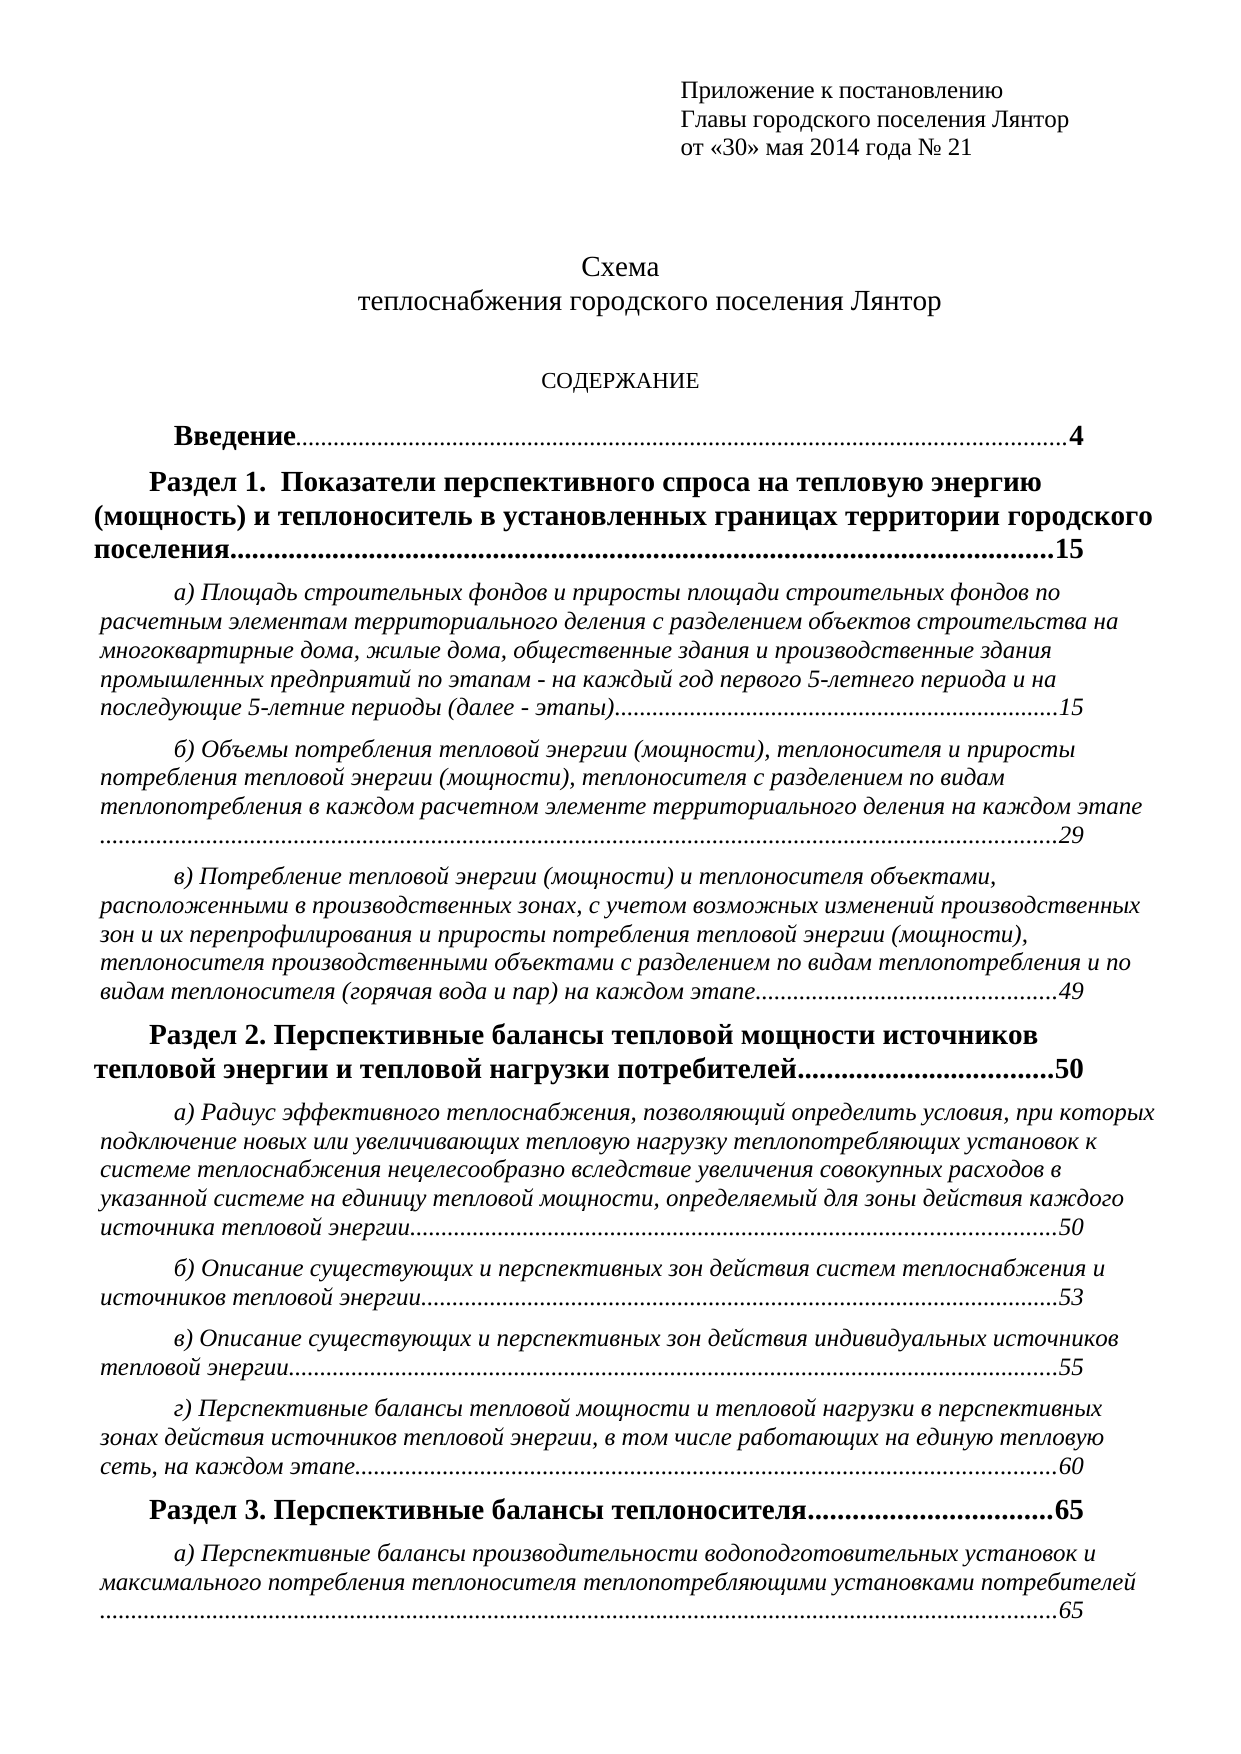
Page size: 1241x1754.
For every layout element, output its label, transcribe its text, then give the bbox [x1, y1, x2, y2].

title Схема [75, 249, 1165, 283]
text Раздел 1. Показатели перспективного спроса на тепловую энергию (мощность) и теплоноситель в установленных границах территории городского поселения 15 [94, 464, 1165, 565]
text а) Площадь строительных фондов и приросты площади строительных фондов по расчетным элементам территориального деления с разделением объектов строительства на многоквартирные дома, жилые дома, общественные здания и производственные здания промышленных предприятий по этапам - на каждый год первого 5-летнего периода и на последующие 5-летние периоды (далее - этапы) 15 [100, 577, 1165, 721]
text б) Описание существующих и перспективных зон действия систем теплоснабжения и источников тепловой энергии 53 [100, 1253, 1165, 1311]
text Введение 4 [100, 418, 1165, 452]
text Главы городского поселения Лянтор [680, 104, 1165, 132]
text г) Перспективные балансы тепловой мощности и тепловой нагрузки в перспективных зонах действия источников тепловой энергии, в том числе работающих на единую тепловую сеть, на каждом этапе 60 [100, 1393, 1165, 1479]
text в) Описание существующих и перспективных зон действия индивидуальных источников тепловой энергии 55 [100, 1323, 1165, 1381]
text СОДЕРЖАНИЕ [75, 367, 1165, 394]
text а) Перспективные балансы производительности водоподготовительных установок и максимального потребления теплоносителя теплопотребляющими установками потребителей 65 [100, 1538, 1165, 1624]
text Раздел 3. Перспективные балансы теплоносителя 65 [94, 1492, 1165, 1526]
text Раздел 2. Перспективные балансы тепловой мощности источников тепловой энергии и тепловой нагрузки потребителей 50 [94, 1017, 1165, 1084]
text в) Потребление тепловой энергии (мощности) и теплоносителя объектами, расположенными в производственных зонах, с учетом возможных изменений производственных зон и их перепрофилирования и приросты потребления тепловой энергии (мощности), теплоносителя производственными объектами с разделением по видам теплопотребления и по видам теплоносителя (горячая вода и пар) на каждом этапе 49 [100, 861, 1165, 1005]
text Приложение к постановлению [680, 75, 1165, 104]
text теплоснабжения городского поселения Лянтор [75, 283, 1165, 316]
text от «30» мая 2014 года № 21 [75, 132, 1165, 161]
text а) Радиус эффективного теплоснабжения, позволяющий определить условия, при которых подключение новых или увеличивающих тепловую нагрузку теплопотребляющих установок к системе теплоснабжения нецелесообразно вследствие увеличения совокупных расходов в указанной системе на единицу тепловой мощности, определяемый для зоны действия каждого источника тепловой энергии 50 [100, 1097, 1165, 1241]
text б) Объемы потребления тепловой энергии (мощности), теплоносителя и приросты потребления тепловой энергии (мощности), теплоносителя с разделением по видам теплопотребления в каждом расчетном элементе территориального деления на каждом этапе 29 [100, 734, 1165, 849]
